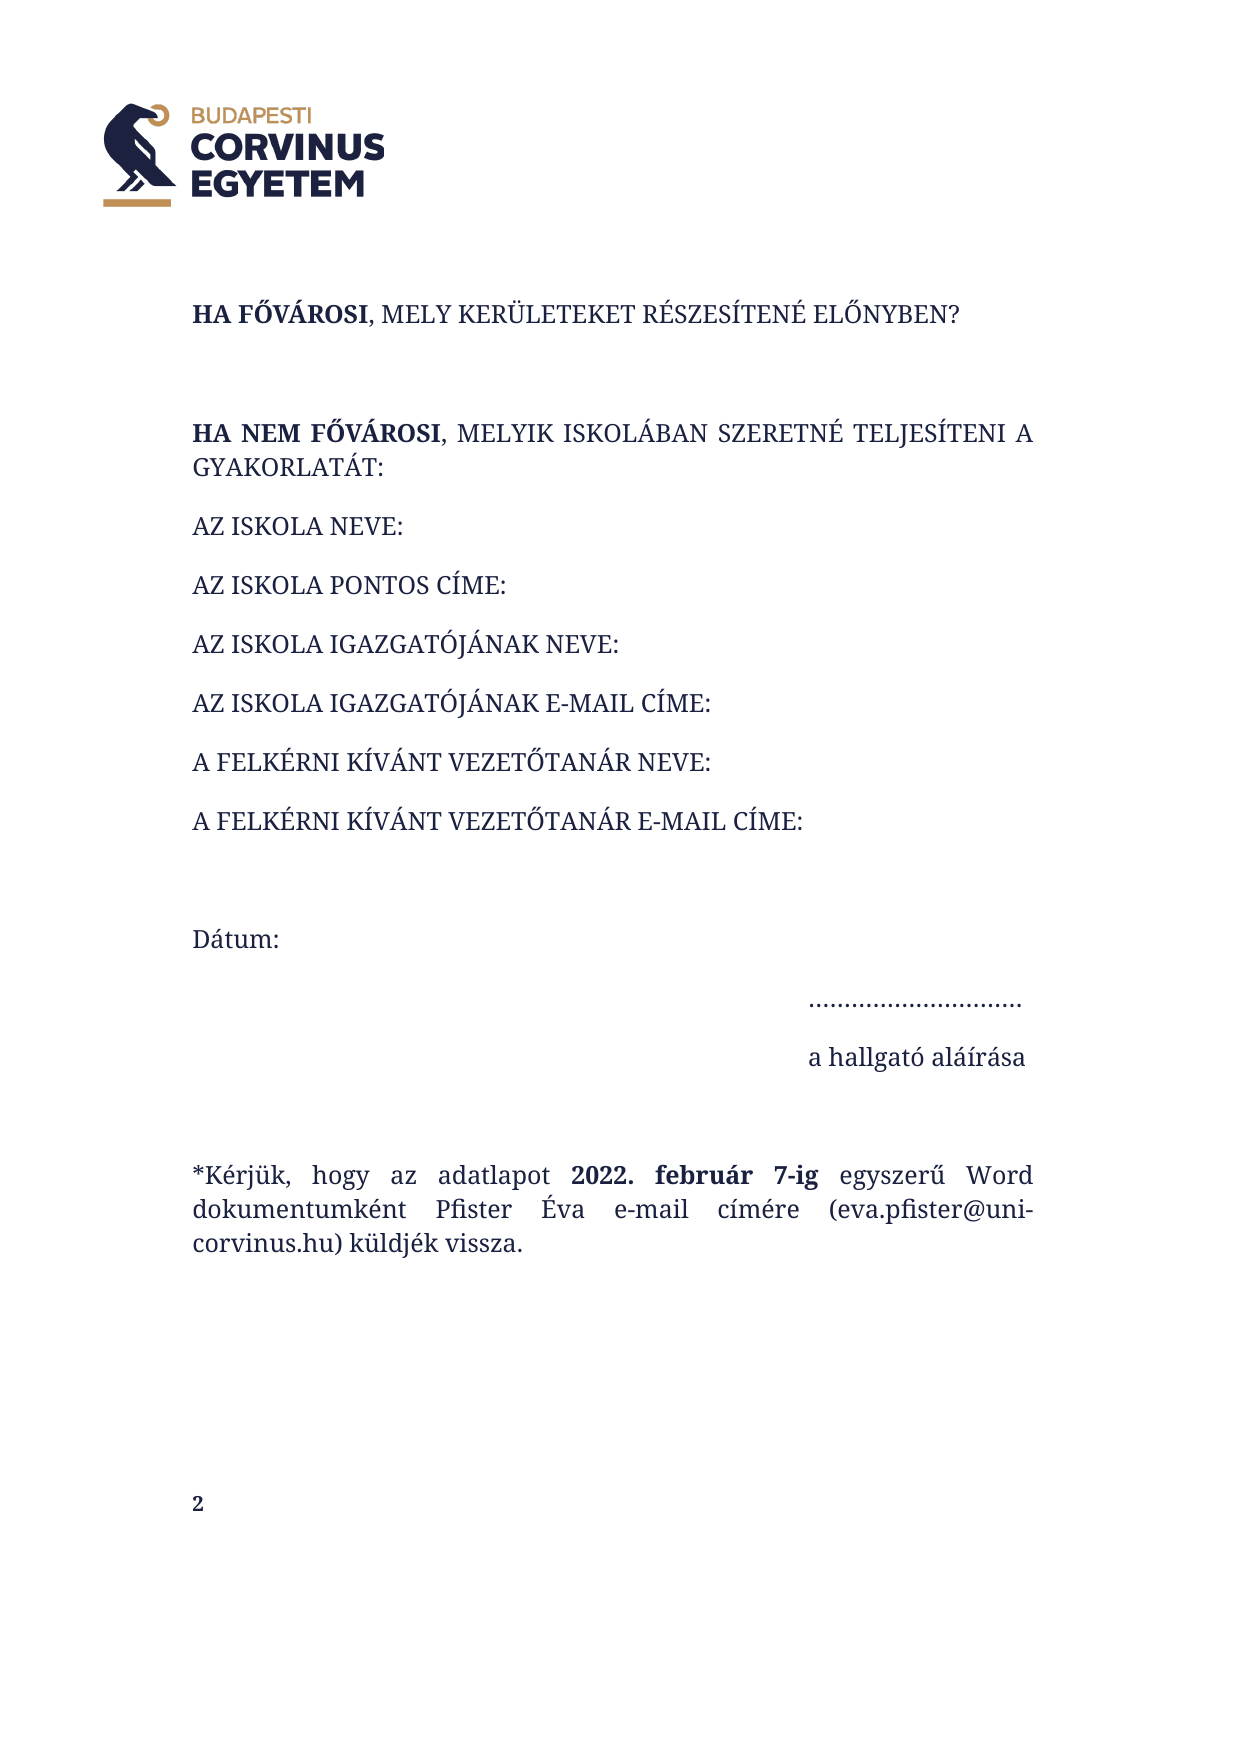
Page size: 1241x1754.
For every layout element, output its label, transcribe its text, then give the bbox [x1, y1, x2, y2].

picture [103, 103, 384, 207]
text AZ ISKOLA IGAZGATÓJÁNAK E-MAIL CÍME: [192, 686, 1034, 719]
text AZ ISKOLA IGAZGATÓJÁNAK NEVE: [192, 626, 1034, 661]
text A FELKÉRNI KÍVÁNT VEZETŐTANÁR NEVE: [192, 744, 1034, 779]
text A FELKÉRNI KÍVÁNT VEZETŐTANÁR E-MAIL CÍME: [192, 804, 1034, 838]
text a hallgató aláírása [192, 1040, 1034, 1074]
text AZ ISKOLA NEVE: [192, 508, 1034, 542]
text HA NEM FŐVÁROSI, MELYIK ISKOLÁBAN SZERETNÉ TELJESÍTENI A GYAKORLATÁT: [192, 415, 1034, 483]
text *Kérjük, hogy az adatlapot 2022. február 7-ig egyszerű Word dokumentumként Pfister Éva e-mail címére (eva.pfister@uni-corvinus.hu) küldjék vissza. [192, 1158, 1034, 1260]
text Dátum: [192, 922, 1034, 956]
text HA FŐVÁROSI, MELY KERÜLETEKET RÉSZESÍTENÉ ELŐNYBEN? [192, 297, 1034, 331]
text AZ ISKOLA PONTOS CÍME: [192, 567, 1034, 601]
text ………………………… [192, 981, 1034, 1015]
